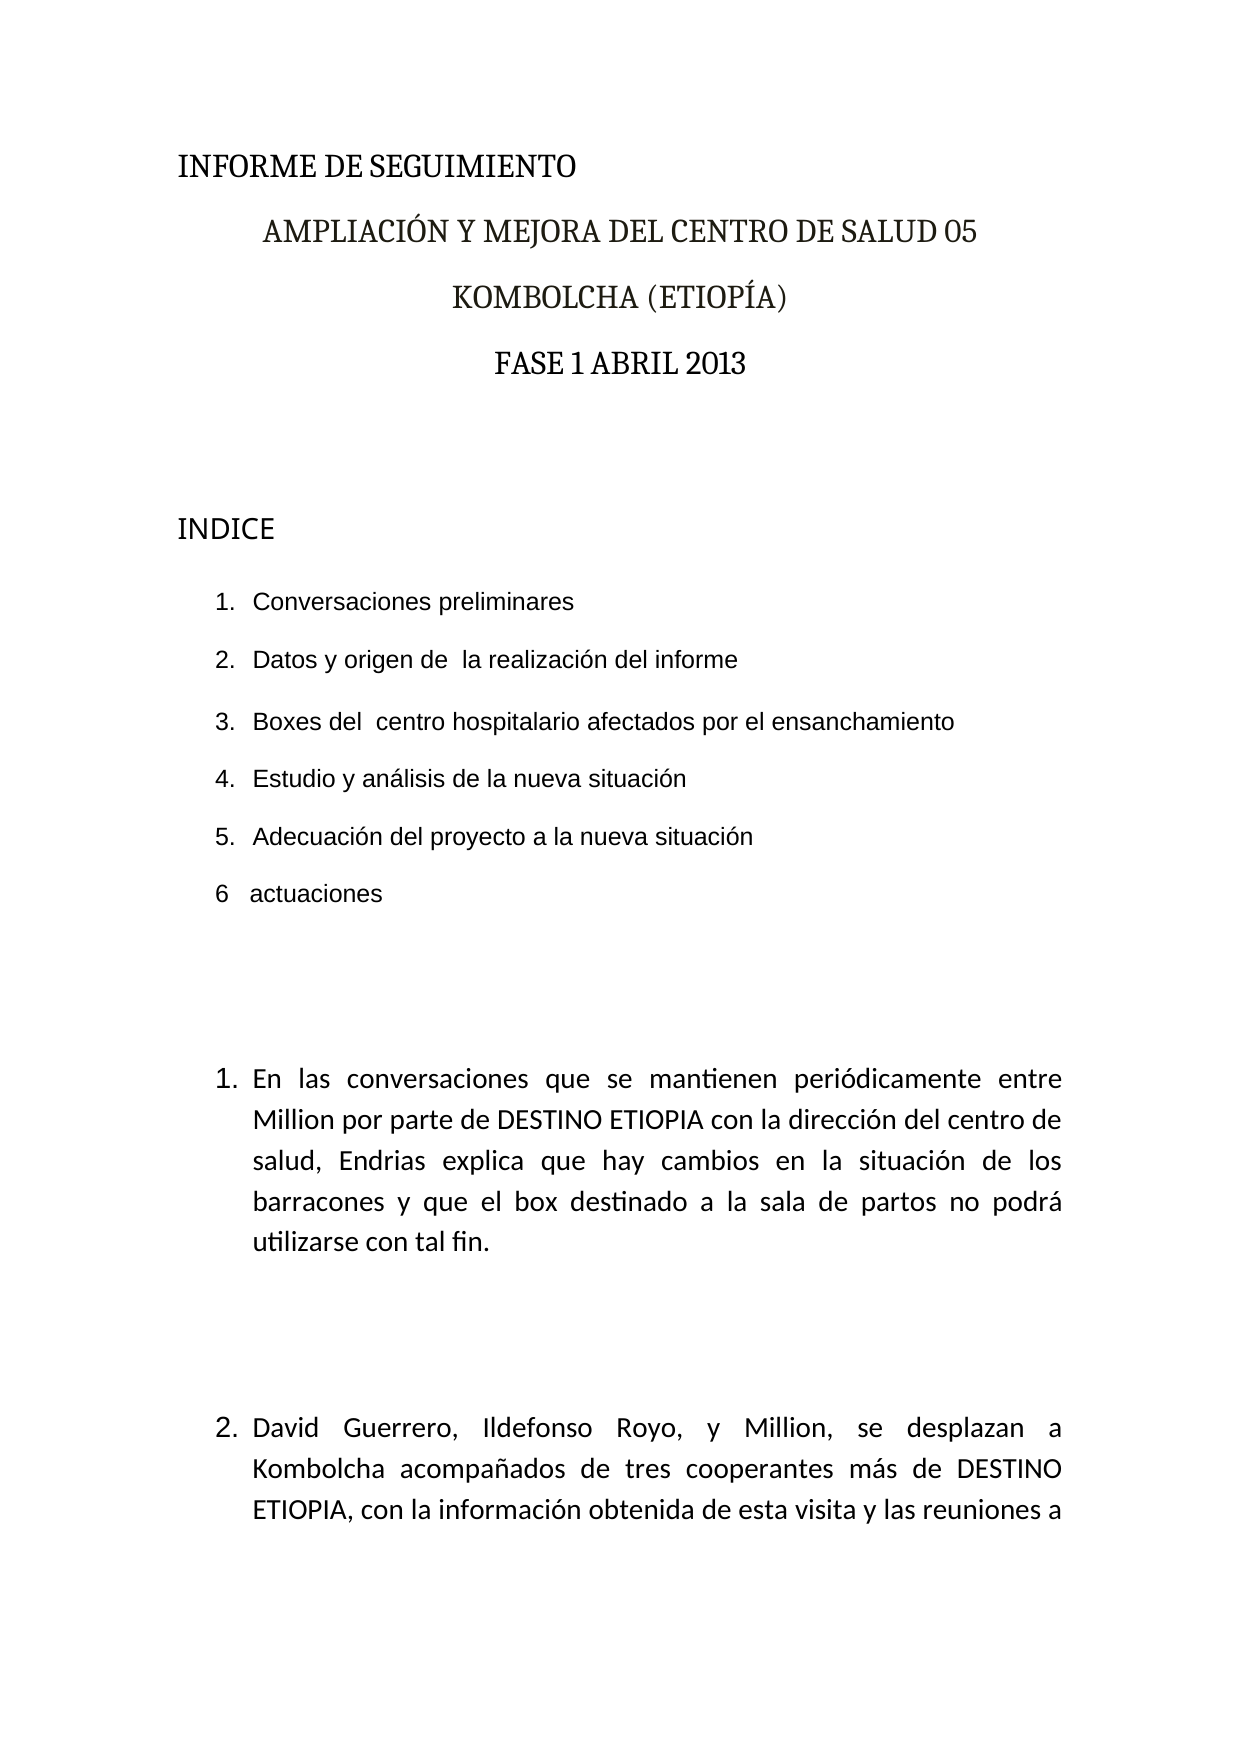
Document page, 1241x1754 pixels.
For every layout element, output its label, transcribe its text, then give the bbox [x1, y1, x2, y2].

text KOMBOLCHA (ETIOPÍA) [177, 278, 1063, 317]
text INFORME DE SEGUIMIENTO [177, 148, 1063, 186]
text 6 actuaciones [177, 879, 1063, 908]
list Adecuación del proyecto a la nueva situación [215, 822, 1063, 850]
list En las conversaciones que se mantienen periódicamente entre Million por parte de DESTINO ETIOPIA con la dirección del centro de salud, Endrias explica que hay cambios en la situación de los barracones y que el box destinado a la sala de partos no podrá utilizarse con tal fin. [215, 1060, 1063, 1259]
text AMPLIACIÓN Y MEJORA DEL CENTRO DE SALUD 05 [177, 212, 1063, 251]
text FASE 1 ABRIL 2013 [177, 344, 1063, 382]
text INDICE [177, 508, 1063, 548]
list Estudio y análisis de la nueva situación [215, 764, 1063, 793]
list Datos y origen de la realización del informe [215, 645, 1063, 674]
list Boxes del centro hospitalario afectados por el ensanchamiento [215, 707, 1063, 735]
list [215, 1409, 1063, 1526]
list Conversaciones preliminares [215, 587, 1063, 616]
